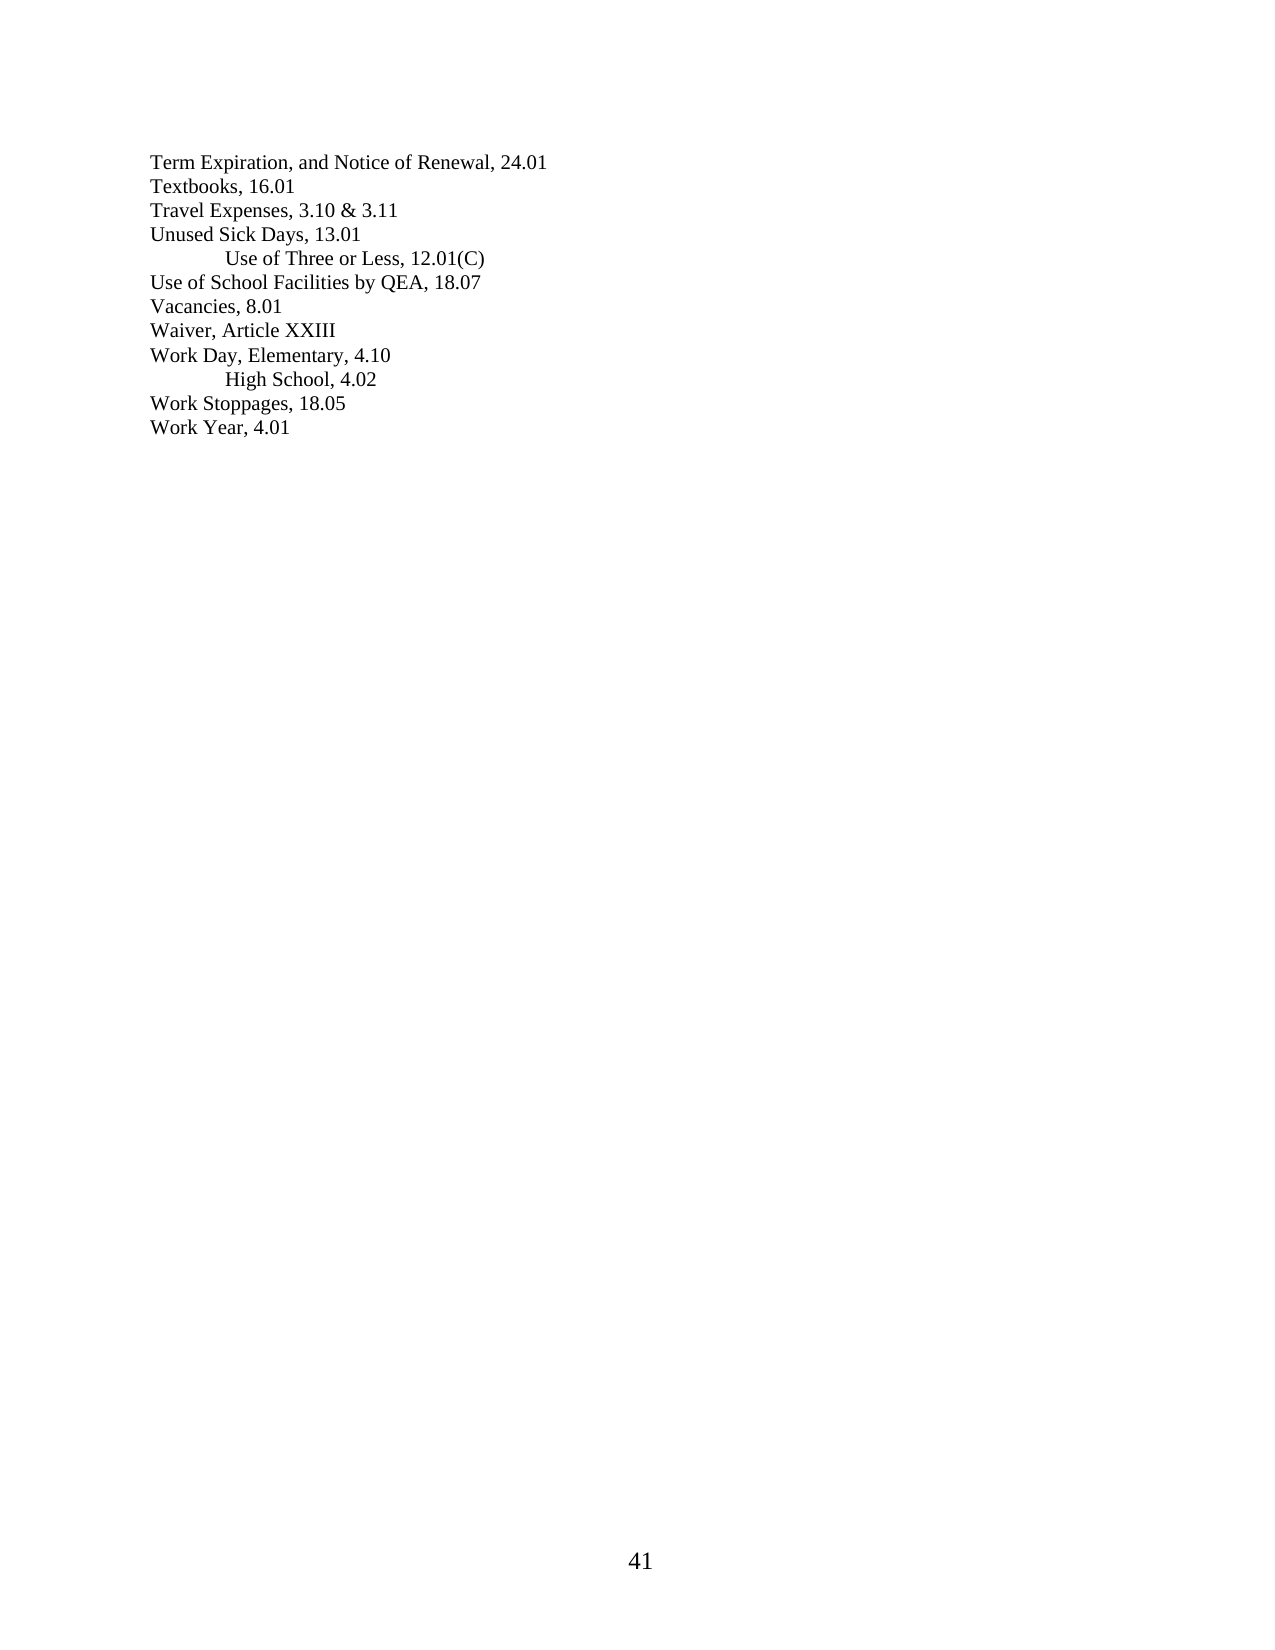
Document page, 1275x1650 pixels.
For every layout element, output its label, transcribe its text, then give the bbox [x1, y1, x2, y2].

text Unused Sick Days, 13.01 [150, 222, 1125, 246]
text Travel Expenses, 3.10 & 3.11 [150, 198, 1125, 222]
text Use of School Facilities by QEA, 18.07 [150, 270, 1125, 294]
text Work Day, Elementary, 4.10 [150, 342, 1125, 367]
text Textbooks, 16.01 [150, 174, 1125, 198]
text Term Expiration, and Notice of Renewal, 24.01 [150, 150, 1125, 174]
text Vacancies, 8.01 [150, 294, 1125, 318]
text Use of Three or Less, 12.01(C) [150, 246, 1125, 270]
text Waiver, Article XXIII [150, 318, 1125, 342]
text Work Stoppages, 18.05 [150, 391, 1125, 415]
text Work Year, 4.01 [150, 415, 1125, 439]
text High School, 4.02 [150, 367, 1125, 391]
